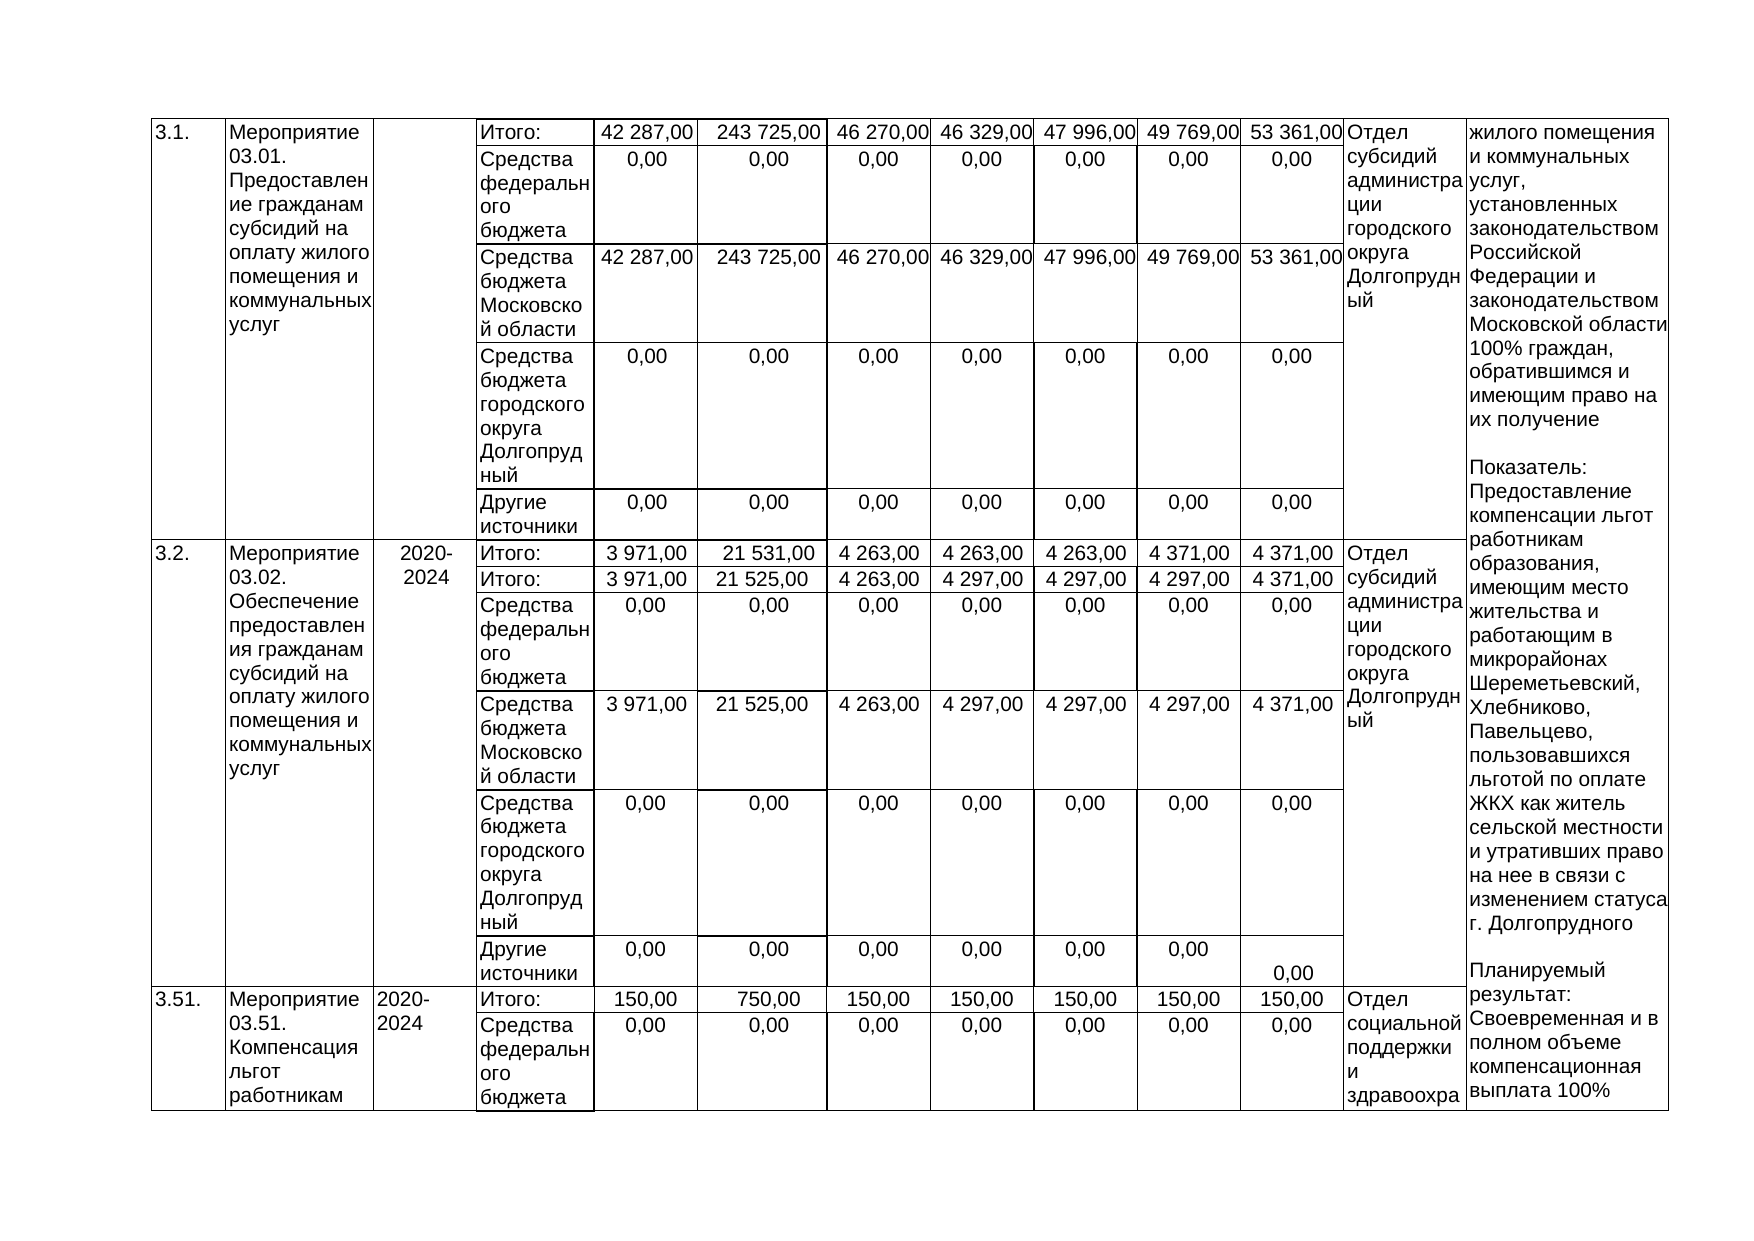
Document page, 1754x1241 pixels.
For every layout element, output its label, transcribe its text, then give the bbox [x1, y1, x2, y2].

table_cell 21 531,00 [698, 541, 826, 566]
table_cell Средства бюджета Московской области [477, 245, 593, 342]
table_cell 53 361,00 [1241, 119, 1343, 145]
table_cell 243 725,00 [698, 245, 826, 342]
table_cell 4 297,00 [1034, 691, 1137, 789]
table_cell 0,00 [595, 490, 697, 539]
table_cell 49 769,00 [1138, 119, 1240, 145]
table_cell 0,00 [931, 489, 1033, 539]
table_cell 0,00 [595, 936, 697, 986]
table_cell 0,00 [1241, 593, 1343, 690]
table_cell 0,00 [1241, 1013, 1343, 1110]
table_cell Мероприятие 03.02. Обеспечение предоставления гражданам субсидий на оплату жилого помещения и коммунальных услуг [226, 540, 373, 986]
table_cell 0,00 [698, 791, 826, 935]
table_cell 0,00 [1138, 790, 1240, 935]
table_cell 4 263,00 [931, 540, 1033, 566]
table_cell 0,00 [698, 593, 826, 690]
table_cell 0,00 [1241, 146, 1343, 243]
table_cell 0,00 [698, 1013, 826, 1110]
table_cell 0,00 [828, 1013, 930, 1110]
table_cell 49 769,00 [1138, 244, 1240, 342]
table_cell 0,00 [698, 343, 826, 488]
table_cell 42 287,00 [595, 120, 697, 145]
table_cell 4 297,00 [931, 567, 1033, 592]
table_cell 47 996,00 [1034, 119, 1137, 145]
table_cell 0,00 [1035, 489, 1136, 539]
table_cell Средства федерального бюджета [477, 146, 593, 243]
table_cell 0,00 [1035, 343, 1136, 488]
table_cell 0,00 [931, 1013, 1033, 1110]
table_cell 0,00 [595, 146, 697, 243]
table_cell Другие источники [477, 937, 593, 986]
table_cell 46 329,00 [931, 119, 1033, 145]
table_cell 3.1. [152, 119, 225, 539]
table_cell 150,00 [1138, 987, 1240, 1012]
table_cell 3 971,00 [595, 541, 697, 566]
table_cell 2020-2024 [374, 540, 476, 986]
table_cell 4 297,00 [1138, 691, 1240, 789]
table_cell 0,00 [931, 790, 1033, 935]
table_cell 0,00 [828, 489, 930, 539]
table_cell 4 263,00 [828, 540, 930, 566]
table_cell 0,00 [1035, 146, 1136, 243]
table_cell 21 525,00 [698, 567, 826, 592]
table_cell 0,00 [698, 490, 826, 539]
table_cell 4 297,00 [1138, 567, 1240, 592]
table_cell 0,00 [595, 343, 697, 488]
table_cell Другие источники [477, 490, 593, 539]
table_cell 0,00 [1035, 1013, 1137, 1110]
table_cell 0,00 [1138, 936, 1240, 986]
table_cell 47 996,00 [1034, 244, 1137, 342]
table_cell 0,00 [1241, 489, 1343, 539]
table_cell 2020-2024 [374, 987, 476, 1110]
table_cell 46 329,00 [931, 244, 1033, 342]
table_cell 4 263,00 [828, 691, 930, 789]
table_cell 4 371,00 [1241, 567, 1343, 592]
table_cell 0,00 [1138, 146, 1240, 243]
table_cell 0,00 [931, 343, 1033, 488]
table_cell 4 263,00 [1034, 540, 1137, 566]
table_cell 0,00 [931, 936, 1033, 986]
table_cell Средства бюджета городского округа Долгопрудный [477, 791, 593, 935]
table_cell 4 297,00 [931, 691, 1033, 789]
table_cell 0,00 [828, 593, 930, 690]
table_cell 3.51. [152, 987, 225, 1110]
table_cell 0,00 [1138, 1013, 1240, 1110]
table_cell Отдел субсидий администрации городского округа Долгопрудный [1344, 119, 1466, 539]
table_cell 0,00 [1035, 790, 1136, 935]
table_cell 4 371,00 [1241, 540, 1343, 566]
table_cell 0,00 [595, 593, 697, 690]
table_cell Средства бюджета городского округа Долгопрудный [477, 343, 593, 488]
table_cell 150,00 [595, 987, 697, 1012]
table_cell 0,00 [698, 937, 826, 986]
table_cell Средства федерального бюджета [477, 1013, 593, 1110]
table_cell 0,00 [1138, 593, 1240, 690]
table_cell Отдел социальной поддержки и здравоохранения администрации городского округа Долгопрудный [1344, 987, 1466, 1110]
table_cell 0,00 [1035, 593, 1136, 690]
table_cell 243 725,00 [698, 120, 826, 145]
table_cell 0,00 [595, 790, 697, 935]
table_cell 3 971,00 [595, 567, 697, 592]
table_cell Итого: [477, 541, 593, 566]
table_cell 3.2. [152, 540, 225, 986]
table_cell 42 287,00 [595, 245, 697, 342]
table_cell 750,00 [698, 987, 826, 1012]
table_cell 150,00 [1241, 987, 1343, 1012]
table_cell 4 263,00 [828, 567, 930, 592]
table_cell Итого: [477, 567, 593, 592]
table_cell 0,00 [931, 593, 1033, 690]
table_cell 21 525,00 [698, 692, 826, 789]
table_cell 4 371,00 [1241, 691, 1343, 789]
table_cell 46 270,00 [828, 244, 930, 342]
table_cell 0,00 [1241, 936, 1343, 986]
table_cell Средства федерального бюджета [477, 593, 593, 690]
table_cell Итого: [477, 120, 593, 145]
table_cell 0,00 [1241, 790, 1343, 935]
table_cell 0,00 [931, 146, 1033, 243]
table_cell 53 361,00 [1241, 244, 1343, 342]
table_cell [374, 119, 476, 539]
table_cell 0,00 [828, 790, 930, 935]
table_cell 0,00 [595, 1013, 697, 1110]
table_cell 0,00 [1138, 489, 1240, 539]
table_cell 150,00 [1034, 987, 1137, 1012]
table_cell 150,00 [931, 987, 1033, 1012]
table_cell Мероприятие 03.51. Компенсация льгот работникам образования, имеющим место жительства и работающим в микрорайонах Шереметьевский, Хлебниково, Павельцево, пользовавшихся льготой по оплате ЖКХ как житель сельской местности и утративших право на нее в связи с изменением статуса г. Долгопрудного [226, 987, 373, 1110]
table_cell 0,00 [828, 343, 930, 488]
table_cell 4 371,00 [1138, 540, 1240, 566]
table_cell 4 297,00 [1035, 567, 1136, 592]
table_cell 0,00 [828, 936, 930, 986]
table_cell 0,00 [698, 146, 826, 243]
table_cell Отдел субсидий администрации городского округа Долгопрудный [1344, 540, 1466, 986]
table_cell 46 270,00 [828, 119, 930, 145]
table_cell Итого: [477, 987, 594, 1012]
table_cell Средства бюджета Московской области [477, 692, 593, 789]
table_cell 3 971,00 [595, 691, 697, 789]
table_cell 150,00 [827, 987, 930, 1012]
table_cell 0,00 [1035, 936, 1136, 986]
table_cell 0,00 [828, 146, 930, 243]
table_cell 0,00 [1138, 343, 1240, 488]
table_cell 0,00 [1241, 343, 1343, 488]
table_cell Мероприятие 03.01. Предоставление гражданам субсидий на оплату жилого помещения и коммунальных услуг [226, 119, 373, 539]
